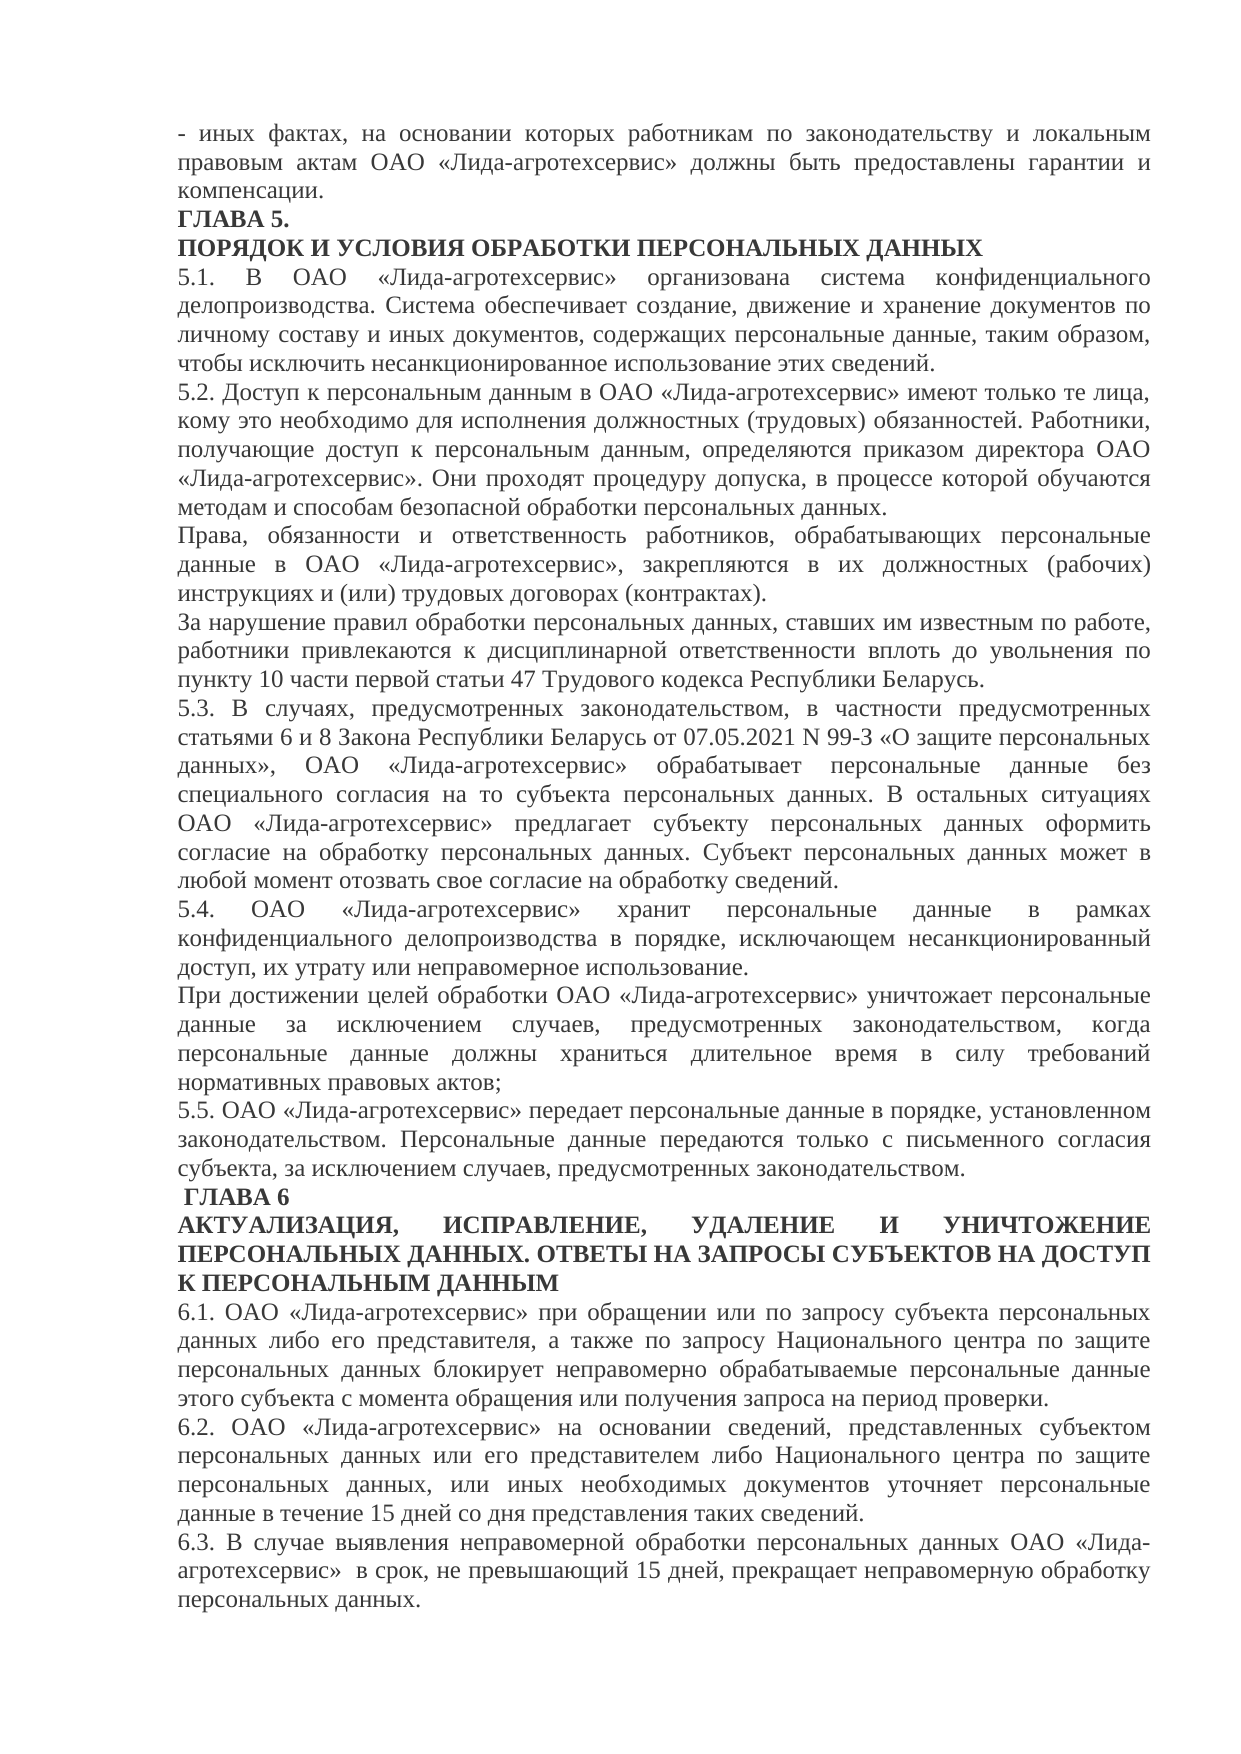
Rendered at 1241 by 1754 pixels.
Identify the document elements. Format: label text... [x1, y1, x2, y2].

text 5.3. В случаях, предусмотренных законодательством, в частности предусмотренных статьями 6 и 8 Закона Республики Беларусь от 07.05.2021 N 99-З «О защите персональных данных», ОАО «Лида-агротехсервис» обрабатывает персональные данные без специального согласия на то субъекта персональных данных. В остальных ситуациях ОАО «Лида-агротехсервис» предлагает субъекту персональных данных оформить согласие на обработку персональных данных. Субъект персональных данных может в любой момент отозвать свое согласие на обработку сведений. [177, 693, 1152, 894]
text При достижении целей обработки ОАО «Лида-агротехсервис» уничтожает персональные данные за исключением случаев, предусмотренных законодательством, когда персональные данные должны храниться длительное время в силу требований нормативных правовых актов; [177, 981, 1152, 1096]
text 5.4. ОАО «Лида-агротехсервис» хранит персональные данные в рамках конфиденциального делопроизводства в порядке, исключающем несанкционированный доступ, их утрату или неправомерное использование. [177, 894, 1152, 981]
text ПОРЯДОК И УСЛОВИЯ ОБРАБОТКИ ПЕРСОНАЛЬНЫХ ДАННЫХ [177, 233, 1152, 262]
text - иных фактах, на основании которых работникам по законодательству и локальным правовым актам ОАО «Лида-агротехсервис» должны быть предоставлены гарантии и компенсации. [177, 118, 1152, 204]
text 6.2. ОАО «Лида-агротехсервис» на основании сведений, представленных субъектом персональных данных или его представителем либо Национального центра по защите персональных данных, или иных необходимых документов уточняет персональные данные в течение 15 дней со дня представления таких сведений. [177, 1412, 1152, 1527]
text 6.1. ОАО «Лида-агротехсервис» при обращении или по запросу субъекта персональных данных либо его представителя, а также по запросу Национального центра по защите персональных данных блокирует неправомерно обрабатываемые персональные данные этого субъекта с момента обращения или получения запроса на период проверки. [177, 1297, 1152, 1412]
text Права, обязанности и ответственность работников, обрабатывающих персональные данные в ОАО «Лида-агротехсервис», закрепляются в их должностных (рабочих) инструкциях и (или) трудовых договорах (контрактах). [177, 521, 1152, 607]
text 5.1. В ОАО «Лида-агротехсервис» организована система конфиденциального делопроизводства. Система обеспечивает создание, движение и хранение документов по личному составу и иных документов, содержащих персональные данные, таким образом, чтобы исключить несанкционированное использование этих сведений. [177, 262, 1152, 377]
text За нарушение правил обработки персональных данных, ставших им известным по работе, работники привлекаются к дисциплинарной ответственности вплоть до увольнения по пункту 10 части первой статьи 47 Трудового кодекса Республики Беларусь. [177, 607, 1152, 693]
text ГЛАВА 6 [177, 1182, 1152, 1211]
text АКТУАЛИЗАЦИЯ, ИСПРАВЛЕНИЕ, УДАЛЕНИЕ И УНИЧТОЖЕНИЕ ПЕРСОНАЛЬНЫХ ДАННЫХ. ОТВЕТЫ НА ЗАПРОСЫ СУБЪЕКТОВ НА ДОСТУП К ПЕРСОНАЛЬНЫМ ДАННЫМ [177, 1211, 1152, 1297]
text 6.3. В случае выявления неправомерной обработки персональных данных ОАО «Лида-агротехсервис» в срок, не превышающий 15 дней, прекращает неправомерную обработку персональных данных. [177, 1527, 1152, 1613]
text 5.2. Доступ к персональным данным в ОАО «Лида-агротехсервис» имеют только те лица, кому это необходимо для исполнения должностных (трудовых) обязанностей. Работники, получающие доступ к персональным данным, определяются приказом директора ОАО «Лида-агротехсервис». Они проходят процедуру допуска, в процессе которой обучаются методам и способам безопасной обработки персональных данных. [177, 377, 1152, 521]
text 5.5. ОАО «Лида-агротехсервис» передает персональные данные в порядке, установленном законодательством. Персональные данные передаются только с письменного согласия субъекта, за исключением случаев, предусмотренных законодательством. [177, 1096, 1152, 1182]
text ГЛАВА 5. [177, 204, 1152, 233]
